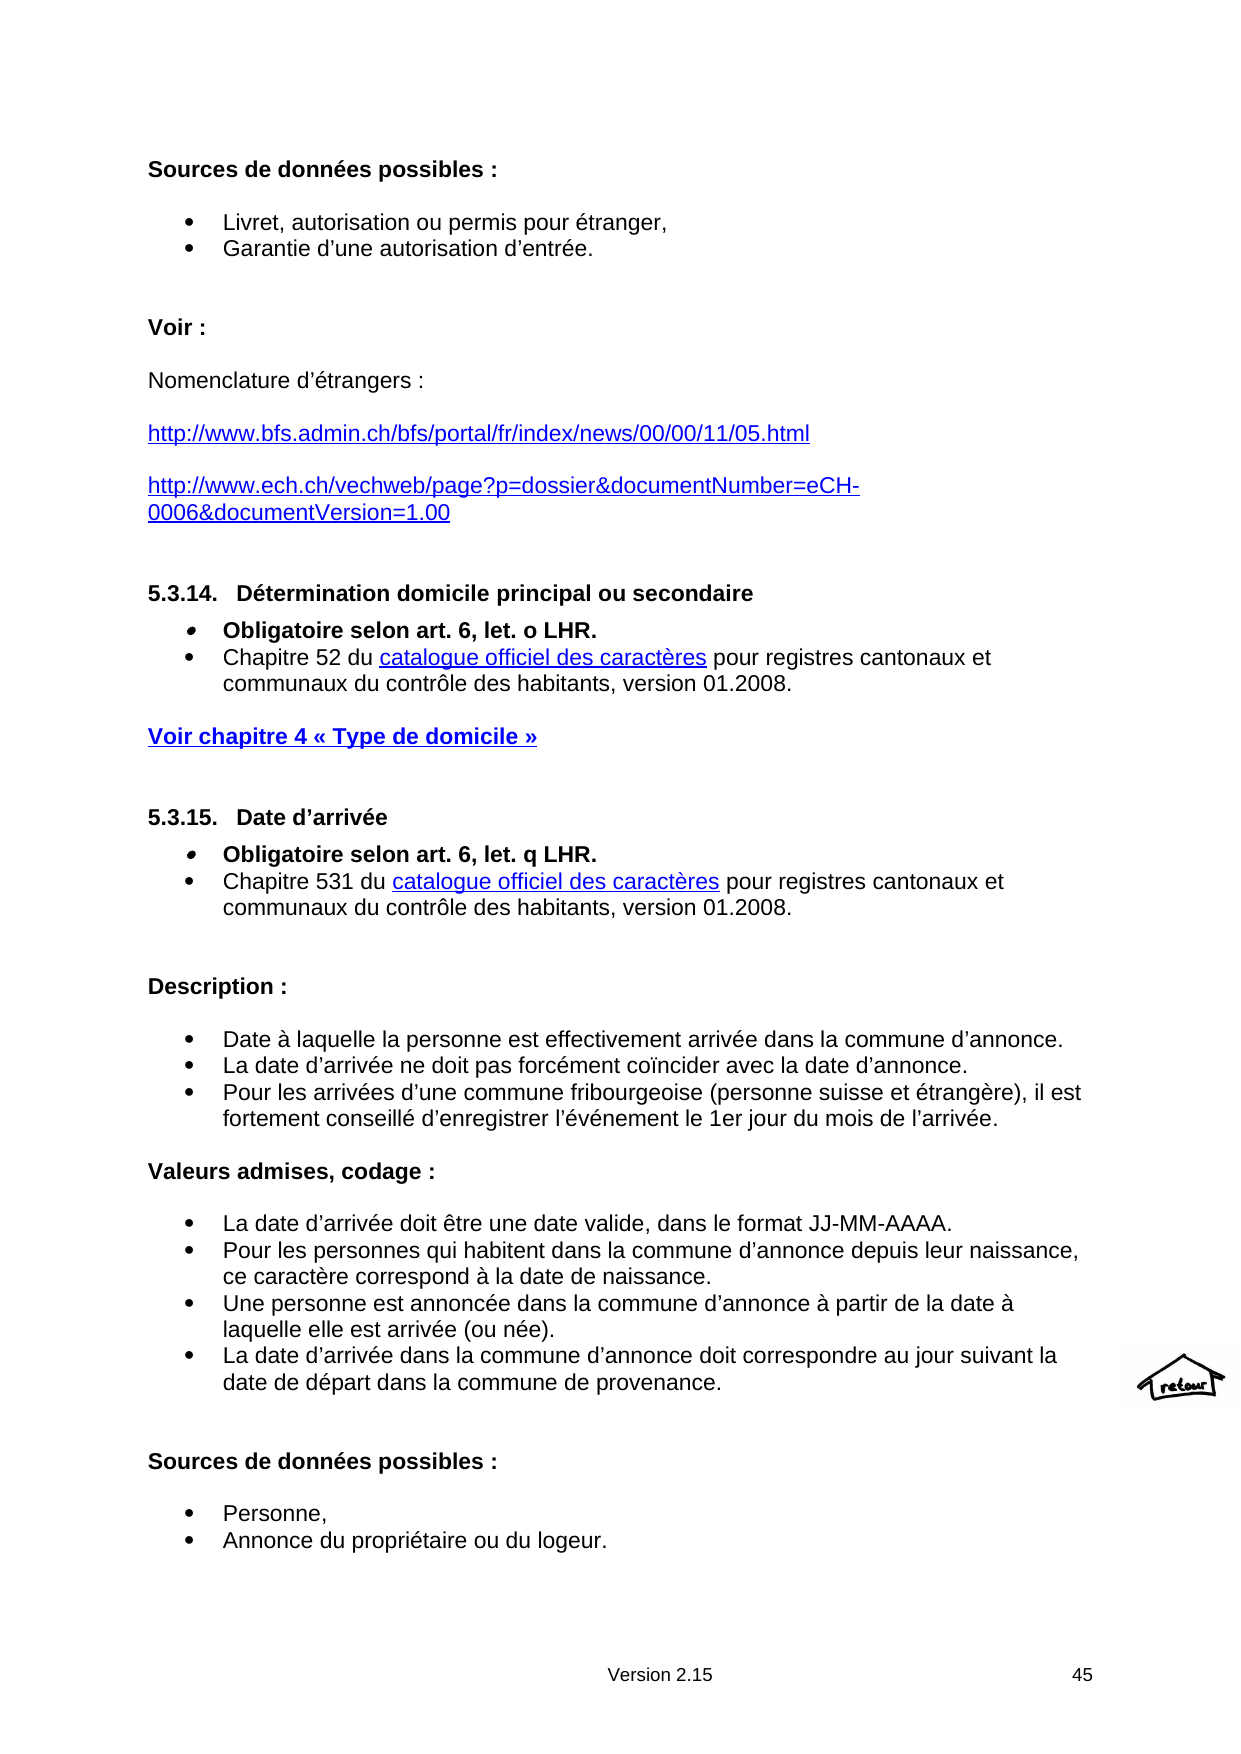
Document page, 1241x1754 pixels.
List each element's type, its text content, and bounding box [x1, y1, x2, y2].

text Voir chapitre 4 « Type de domicile » [148, 723, 1093, 749]
list Obligatoire selon art. 6, let. o LHR. [185, 617, 1093, 644]
list Pour les arrivées d’une commune fribourgeoise (personne suisse et étrangère), il est fortement conseillé d’enregistrer l’événement le 1er jour du mois de l’arrivée. [185, 1079, 1093, 1131]
list La date d’arrivée dans la commune d’annonce doit correspondre au jour suivant la date de départ dans la commune de provenance. [185, 1342, 1093, 1395]
subtitle Date d’arrivée [148, 802, 1093, 831]
list Annonce du propriétaire ou du logeur. [185, 1527, 1093, 1553]
picture [1118, 1343, 1240, 1411]
list Pour les personnes qui habitent dans la commune d’annonce depuis leur naissance, ce caractère correspond à la date de naissance. [185, 1237, 1093, 1289]
list Personne, [185, 1500, 1093, 1527]
text http://www.bfs.admin.ch/bfs/portal/fr/index/news/00/00/11/05.html [148, 420, 1093, 446]
list La date d’arrivée doit être une date valide, dans le format JJ-MM-AAAA. [185, 1210, 1093, 1237]
text Sources de données possibles : [148, 156, 1093, 182]
text http://www.ech.ch/vechweb/page?p=dossier&documentNumber=eCH-0006&documentVersion=1.00 [148, 472, 1093, 525]
list Chapitre 52 du catalogue officiel des caractères pour registres cantonaux et communaux du contrôle des habitants, version 01.2008. [185, 644, 1093, 696]
list La date d’arrivée ne doit pas forcément coïncider avec la date d’annonce. [185, 1052, 1093, 1079]
list Une personne est annoncée dans la commune d’annonce à partir de la date à laquelle elle est arrivée (ou née). [185, 1289, 1093, 1342]
list Obligatoire selon art. 6, let. q LHR. [185, 841, 1093, 868]
list Livret, autorisation ou permis pour étranger, [185, 209, 1093, 235]
text Valeurs admises, codage : [148, 1158, 1093, 1184]
list Garantie d’une autorisation d’entrée. [185, 235, 1093, 262]
list Date à laquelle la personne est effectivement arrivée dans la commune d’annonce. [185, 1026, 1093, 1052]
text Nomenclature d’étrangers : [148, 367, 1093, 393]
subtitle Détermination domicile principal ou secondaire [148, 578, 1093, 607]
text Sources de données possibles : [148, 1448, 1093, 1474]
text Description : [148, 973, 1093, 999]
list Chapitre 531 du catalogue officiel des caractères pour registres cantonaux et communaux du contrôle des habitants, version 01.2008. [185, 868, 1093, 921]
text Voir : [148, 314, 1093, 341]
